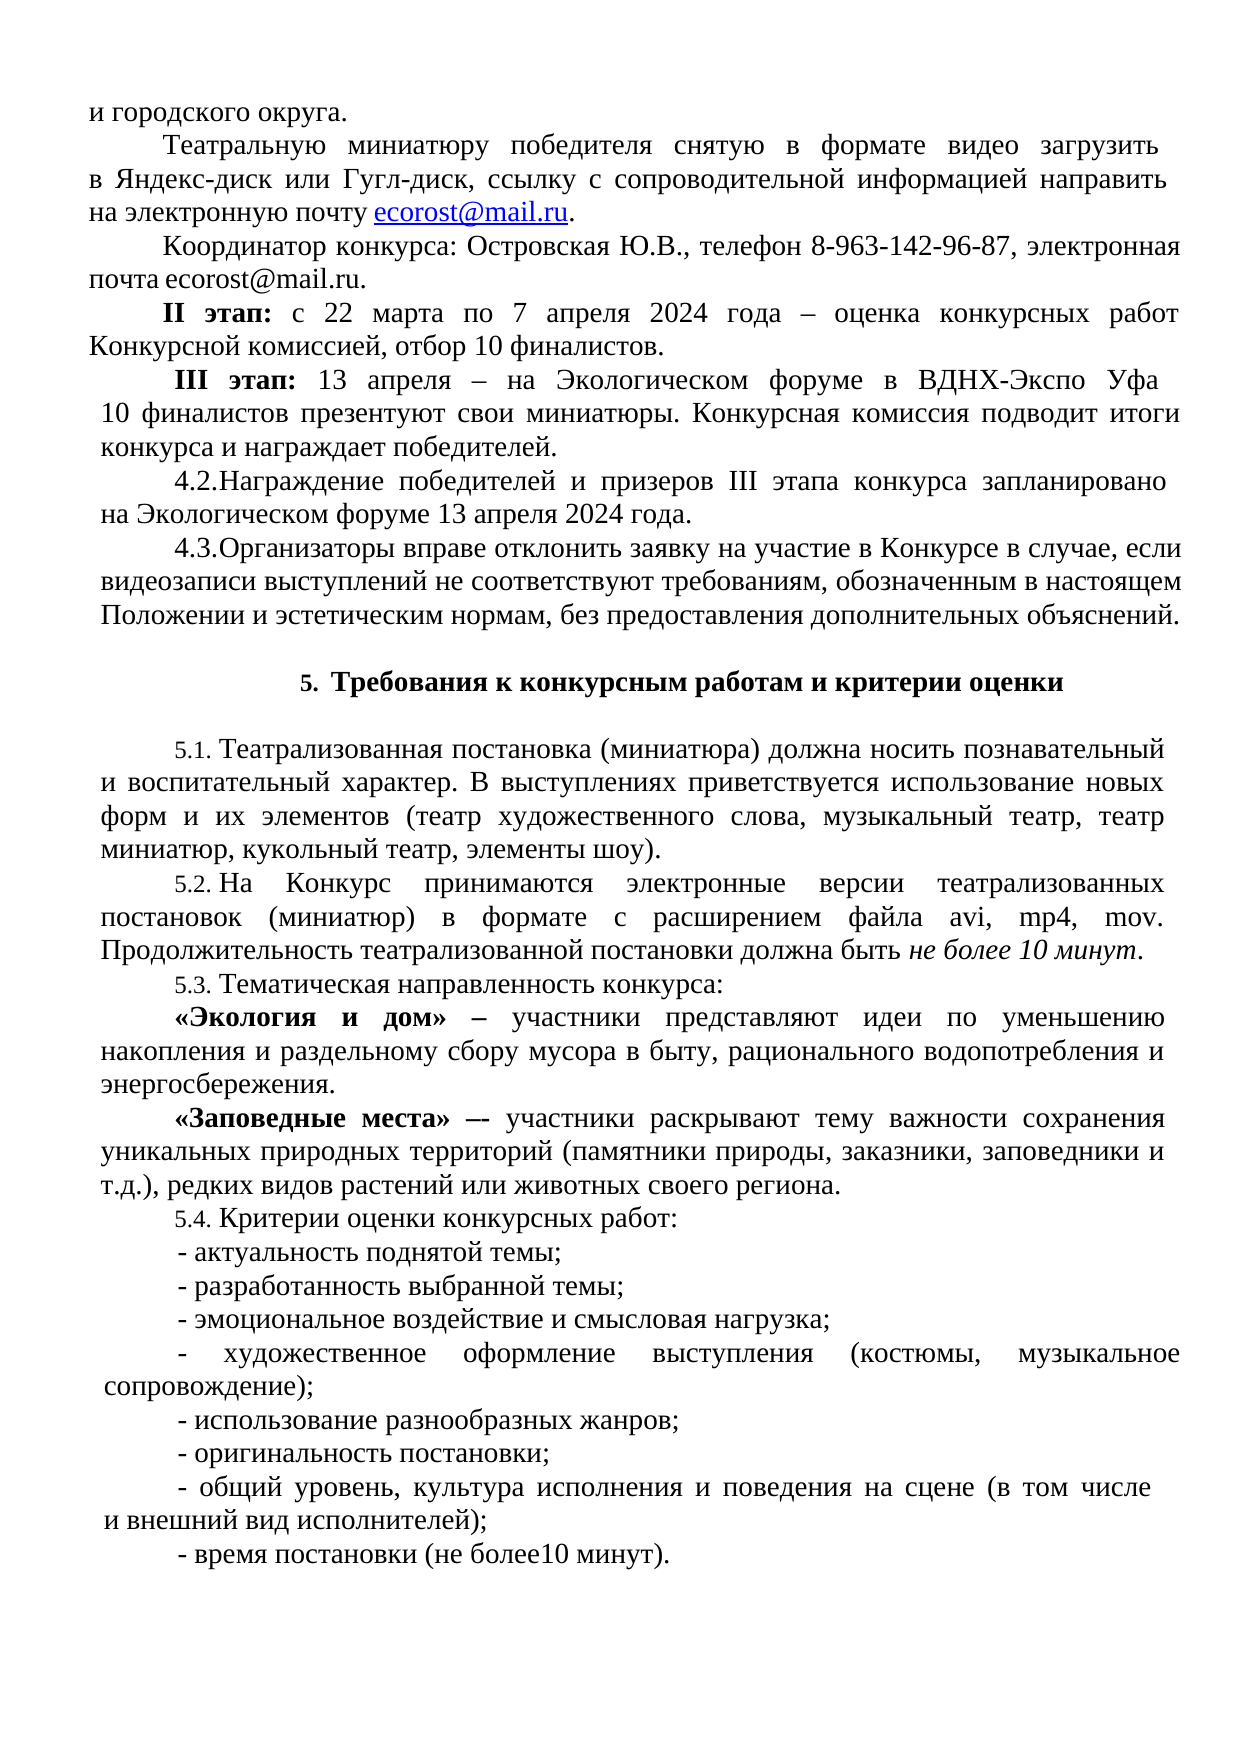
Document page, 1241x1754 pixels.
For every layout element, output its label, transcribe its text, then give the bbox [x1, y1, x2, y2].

list - время постановки (не более10 минут). [177, 1536, 1181, 1569]
list Организаторы вправе отклонить заявку на участие в Конкурсе в случае, если видеозаписи выступлений не соответствуют требованиям, обозначенным в настоящем Положении и эстетическим нормам, без предоставления дополнительных объяснений. [100, 530, 1182, 630]
list - актуальность поднятой темы; [177, 1234, 1181, 1268]
list Координатор конкурса: Островская Ю.В., телефон 8-963-142-96-87, электронная почта ecorost@mail.ru. [89, 228, 1181, 295]
subtitle Требования к конкурсным работам и критерии оценки [300, 664, 1181, 697]
list Награждение победителей и призеров III этапа конкурса запланировано на Экологическом форуме 13 апреля 2024 года. [100, 463, 1182, 530]
list - оригинальность постановки; [177, 1435, 1181, 1469]
list - эмоциональное воздействие и смысловая нагрузка; [177, 1301, 1181, 1335]
list Тематическая направленность конкурса: [174, 966, 1181, 999]
list Критерии оценки конкурсных работ: [174, 1201, 1181, 1234]
list Театральную миниатюру победителя снятую в формате видео загрузить в Яндекс-диск или Гугл-диск, ссылку с сопроводительной информацией направить на электронную почту ecorost@mail.ru. [89, 127, 1181, 228]
list - общий уровень, культура исполнения и поведения на сцене (в том числе и внешний вид исполнителей); [103, 1469, 1164, 1536]
list На Конкурс принимаются электронные версии театрализованных постановок (миниатюр) в формате с расширением файла avi, mp4, mov. Продолжительность театрализованной постановки должна быть не более 10 минут. [100, 865, 1165, 966]
list II этап: с 22 марта по 7 апреля 2024 года – оценка конкурсных работ Конкурсной комиссией, отбор 10 финалистов. [89, 295, 1181, 362]
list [89, 94, 1181, 127]
list III этап: 13 апреля – на Экологическом форуме в ВДНХ-Экспо Уфа 10 финалистов презентуют свои миниатюры. Конкурсная комиссия подводит итоги конкурса и награждает победителей. [100, 362, 1181, 463]
text «Заповедные места» –- участники раскрывают тему важности сохранения уникальных природных территорий (памятники природы, заказники, заповедники и т.д.), редких видов растений или животных своего региона. [100, 1100, 1166, 1201]
list Театрализованная постановка (миниатюра) должна носить познавательный и воспитательный характер. В выступлениях приветствуется использование новых форм и их элементов (театр художественного слова, музыкальный театр, театр миниатюр, кукольный театр, элементы шоу). [100, 731, 1165, 865]
list - художественное оформление выступления (костюмы, музыкальное сопровождение); [103, 1335, 1181, 1402]
list - разработанность выбранной темы; [177, 1268, 1181, 1301]
list - использование разнообразных жанров; [177, 1402, 1181, 1435]
text «Экология и дом» – участники представляют идеи по уменьшению накопления и раздельному сбору мусора в быту, рационального водопотребления и энергосбережения. [100, 999, 1166, 1100]
